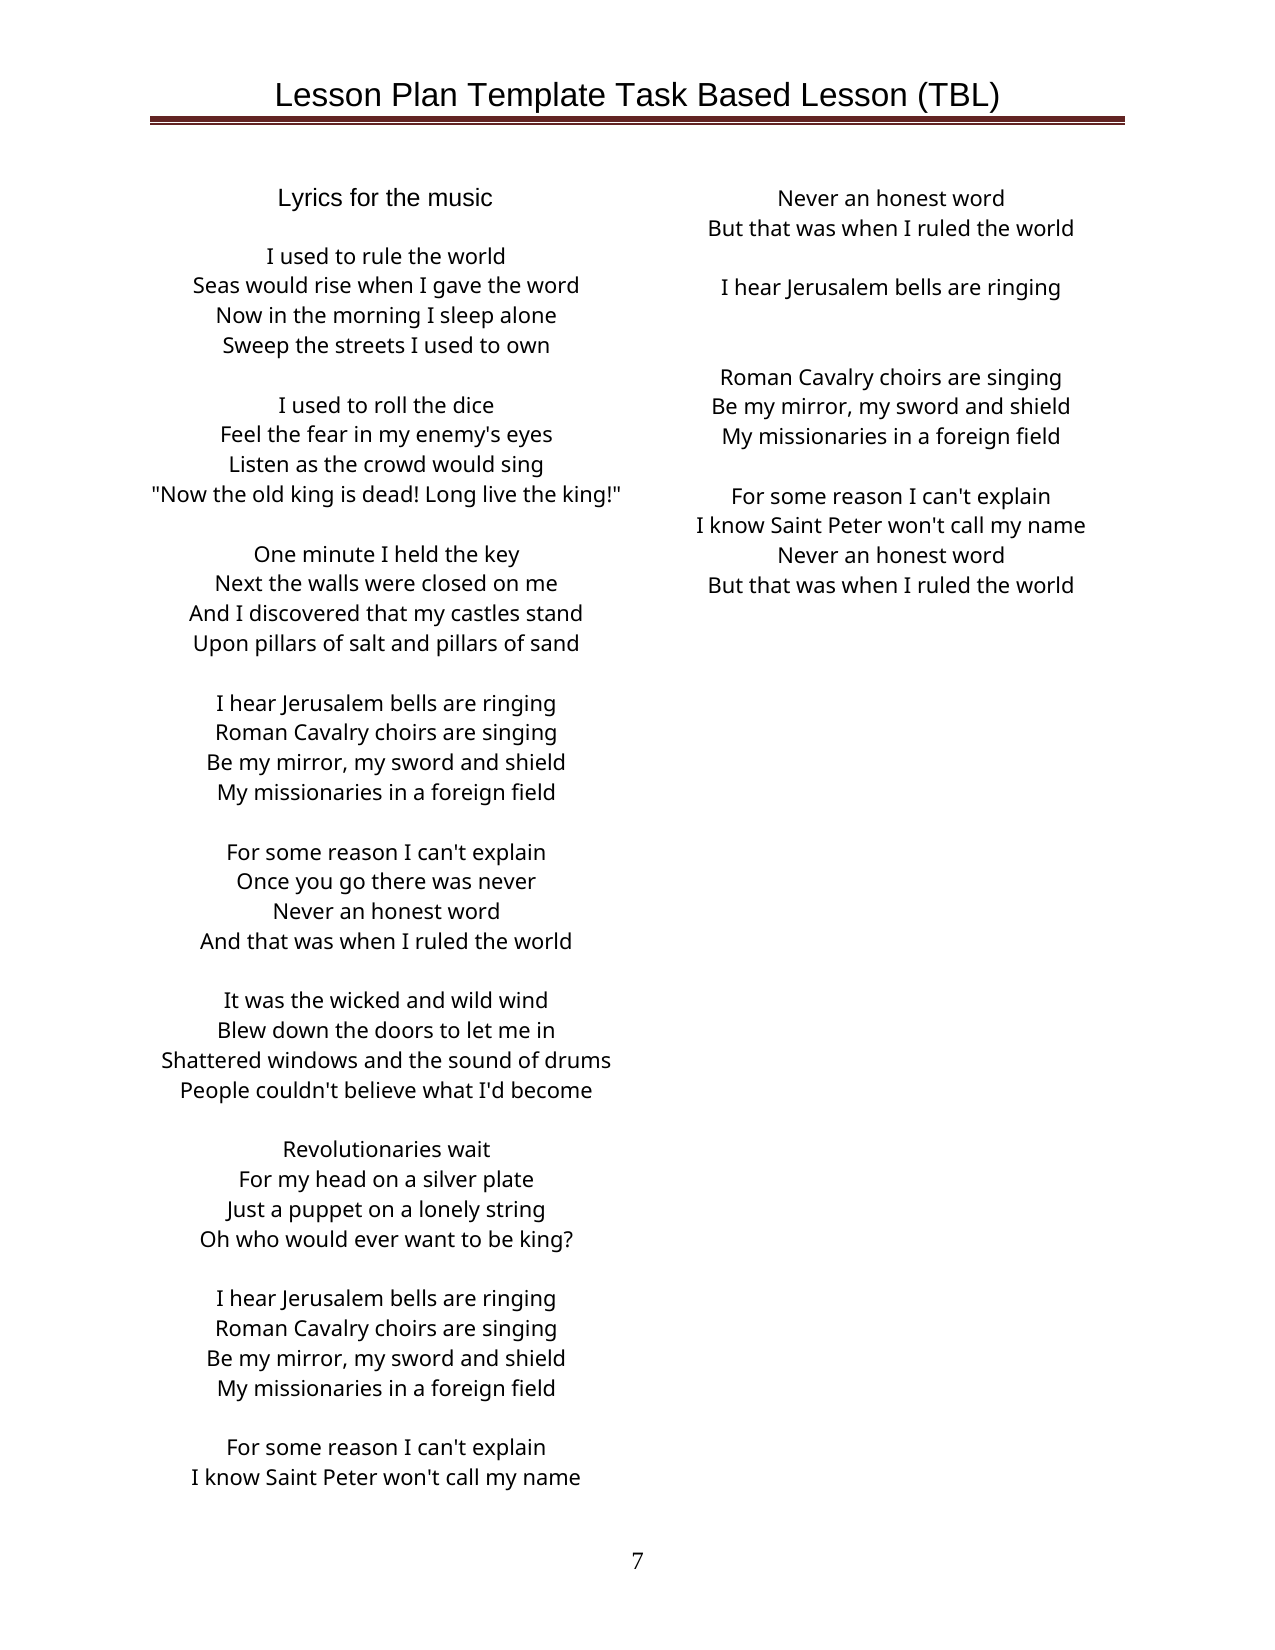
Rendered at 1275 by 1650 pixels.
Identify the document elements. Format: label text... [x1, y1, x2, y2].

text Lyrics for the music [150, 183, 620, 212]
text I used to rule the world Seas would rise when I gave the word Now in the morning I sleep alone Sweep the streets I used to own I used to roll the dice Feel the fear in my enemy's eyes Listen as the crowd would sing "Now the old king is dead! Long live the king!" One minute I held the key Next the walls were closed on me And I discovered that my castles stand Upon pillars of salt and pillars of sand I hear Jerusalem bells are ringing Roman Cavalry choirs are singing Be my mirror, my sword and shield My missionaries in a foreign field For some reason I can't explain Once you go there was never Never an honest word And that was when I ruled the world It was the wicked and wild wind Blew down the doors to let me in Shattered windows and the sound of drums People couldn't believe what I'd become Revolutionaries wait For my head on a silver plate Just a puppet on a lonely string Oh who would ever want to be king? I hear Jerusalem bells are ringing Roman Cavalry choirs are singing Be my mirror, my sword and shield My missionaries in a foreign field For some reason I can't explain I know Saint Peter won't call my name Never an honest word But that was when I ruled the world I hear Jerusalem bells are ringing Roman Cavalry choirs are singing Be my mirror, my sword and shield My missionaries in a foreign field For some reason I can't explain I know Saint Peter won't call my name Never an honest word But that was when I ruled the world [655, 183, 1127, 634]
text I used to rule the world Seas would rise when I gave the word Now in the morning I sleep alone Sweep the streets I used to own I used to roll the dice Feel the fear in my enemy's eyes Listen as the crowd would sing "Now the old king is dead! Long live the king!" One minute I held the key Next the walls were closed on me And I discovered that my castles stand Upon pillars of salt and pillars of sand I hear Jerusalem bells are ringing Roman Cavalry choirs are singing Be my mirror, my sword and shield My missionaries in a foreign field For some reason I can't explain Once you go there was never Never an honest word And that was when I ruled the world It was the wicked and wild wind Blew down the doors to let me in Shattered windows and the sound of drums People couldn't believe what I'd become Revolutionaries wait For my head on a silver plate Just a puppet on a lonely string Oh who would ever want to be king? I hear Jerusalem bells are ringing Roman Cavalry choirs are singing Be my mirror, my sword and shield My missionaries in a foreign field For some reason I can't explain I know Saint Peter won't call my name Never an honest word But that was when I ruled the world I hear Jerusalem bells are ringing Roman Cavalry choirs are singing Be my mirror, my sword and shield My missionaries in a foreign field For some reason I can't explain I know Saint Peter won't call my name Never an honest word But that was when I ruled the world [150, 241, 622, 1492]
